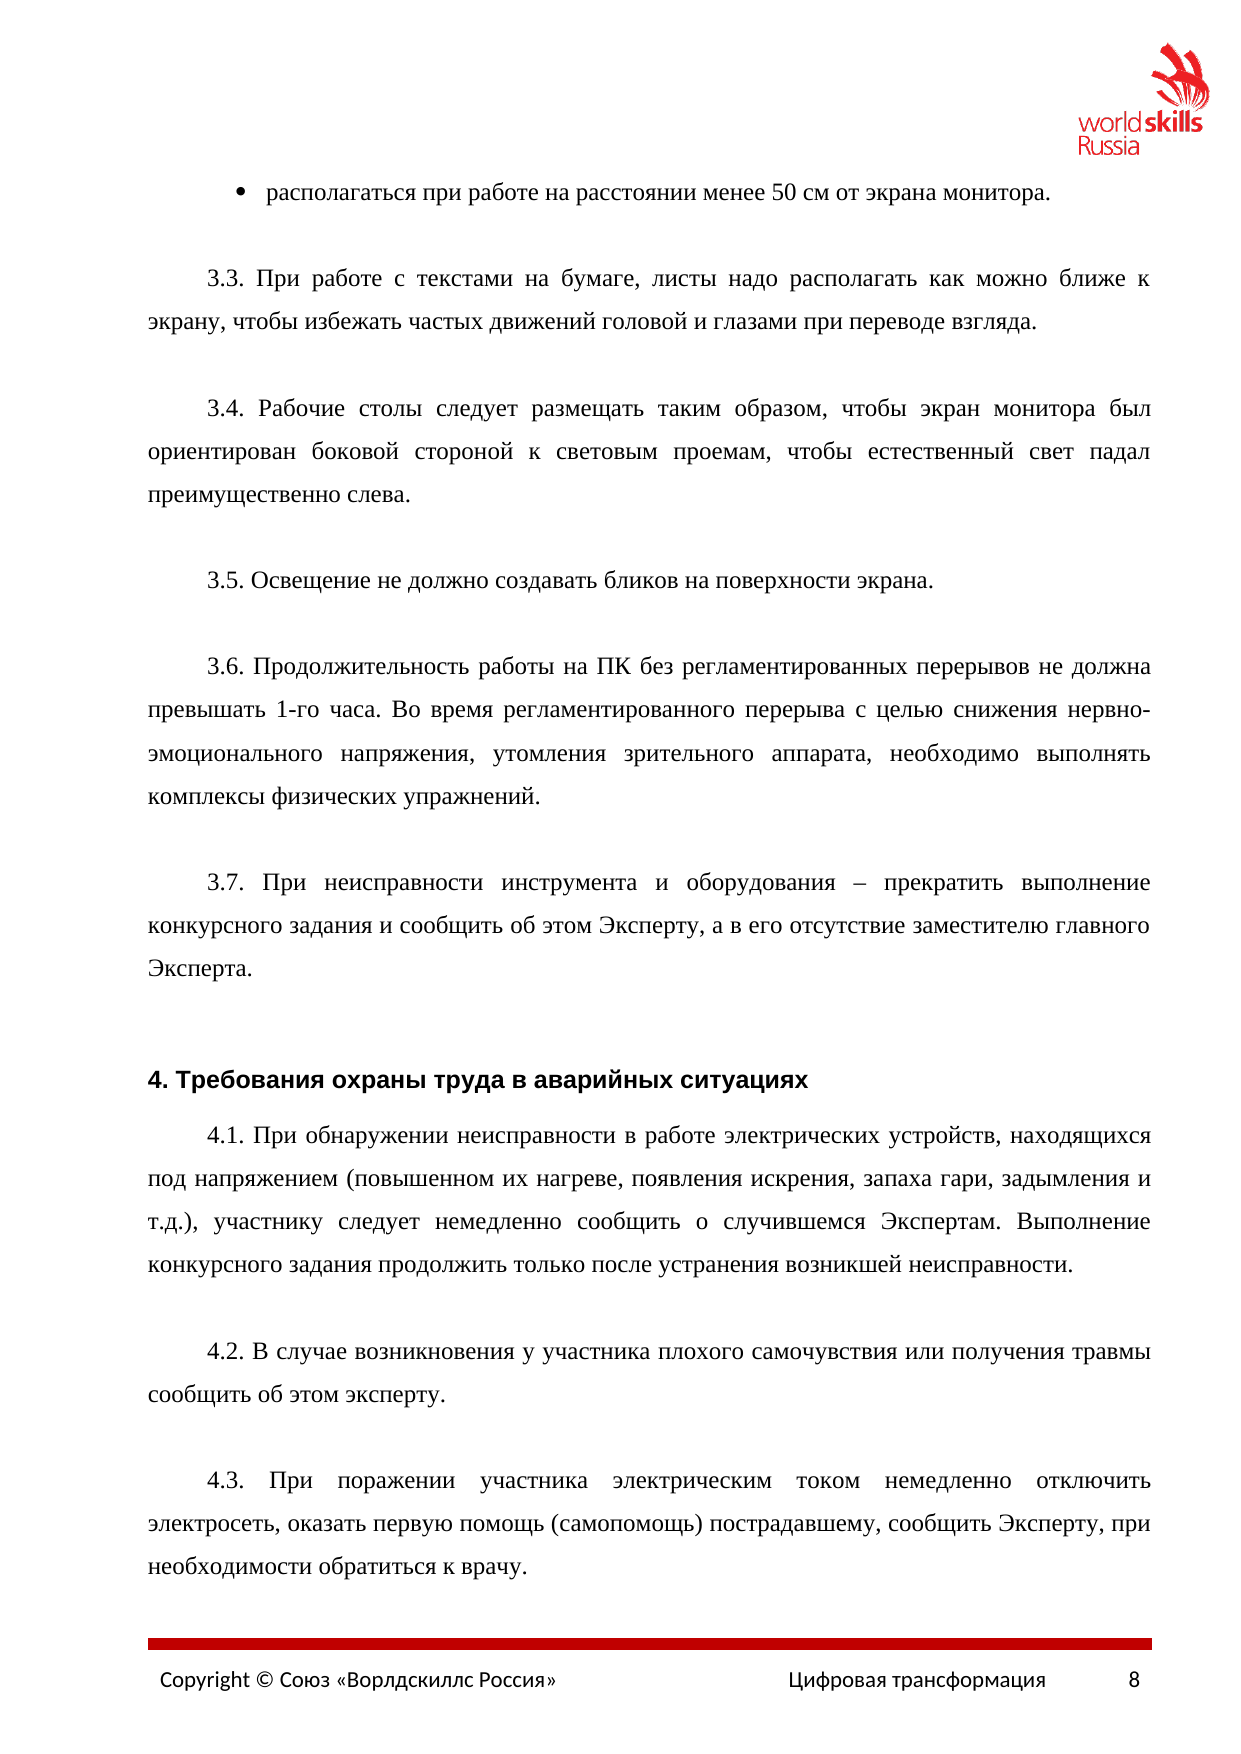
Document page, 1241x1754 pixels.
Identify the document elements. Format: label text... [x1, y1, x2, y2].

list 3.5. Освещение не должно создавать бликов на поверхности экрана. [148, 565, 1152, 594]
list 3.7. При неисправности инструмента и оборудования – прекратить выполнение конкурсного задания и сообщить об этом Эксперту, а в его отсутствие заместителю главного Эксперта. [148, 867, 1152, 982]
list 4.2. В случае возникновения у участника плохого самочувствия или получения травмы сообщить об этом эксперту. [148, 1336, 1152, 1408]
text 4. Требования охраны труда в аварийных ситуациях [148, 1064, 1152, 1093]
list 4.3. При поражении участника электрическим током немедленно отключить электросеть, оказать первую помощь (самопомощь) пострадавшему, сообщить Эксперту, при необходимости обратиться к врачу. [148, 1465, 1152, 1580]
list 3.3. При работе с текстами на бумаге, листы надо располагать как можно ближе к экрану, чтобы избежать частых движений головой и глазами при переводе взгляда. [148, 263, 1152, 335]
text располагаться при работе на расстоянии менее 50 см от экрана монитора. [236, 177, 1152, 206]
list 4.1. При обнаружении неисправности в работе электрических устройств, находящихся под напряжением (повышенном их нагреве, появления искрения, запаха гари, задымления и т.д.), участнику следует немедленно сообщить о случившемся Экспертам. Выполнение конкурсного задания продолжить только после устранения возникшей неисправности. [148, 1120, 1152, 1278]
list 3.4. Рабочие столы следует размещать таким образом, чтобы экран монитора был ориентирован боковой стороной к световым проемам, чтобы естественный свет падал преимущественно слева. [148, 393, 1152, 508]
list 3.6. Продолжительность работы на ПК без регламентированных перерывов не должна превышать 1-го часа. Во время регламентированного перерыва с целью снижения нервно-эмоционального напряжения, утомления зрительного аппарата, необходимо выполнять комплексы физических упражнений. [148, 651, 1152, 809]
picture [1078, 42, 1235, 155]
